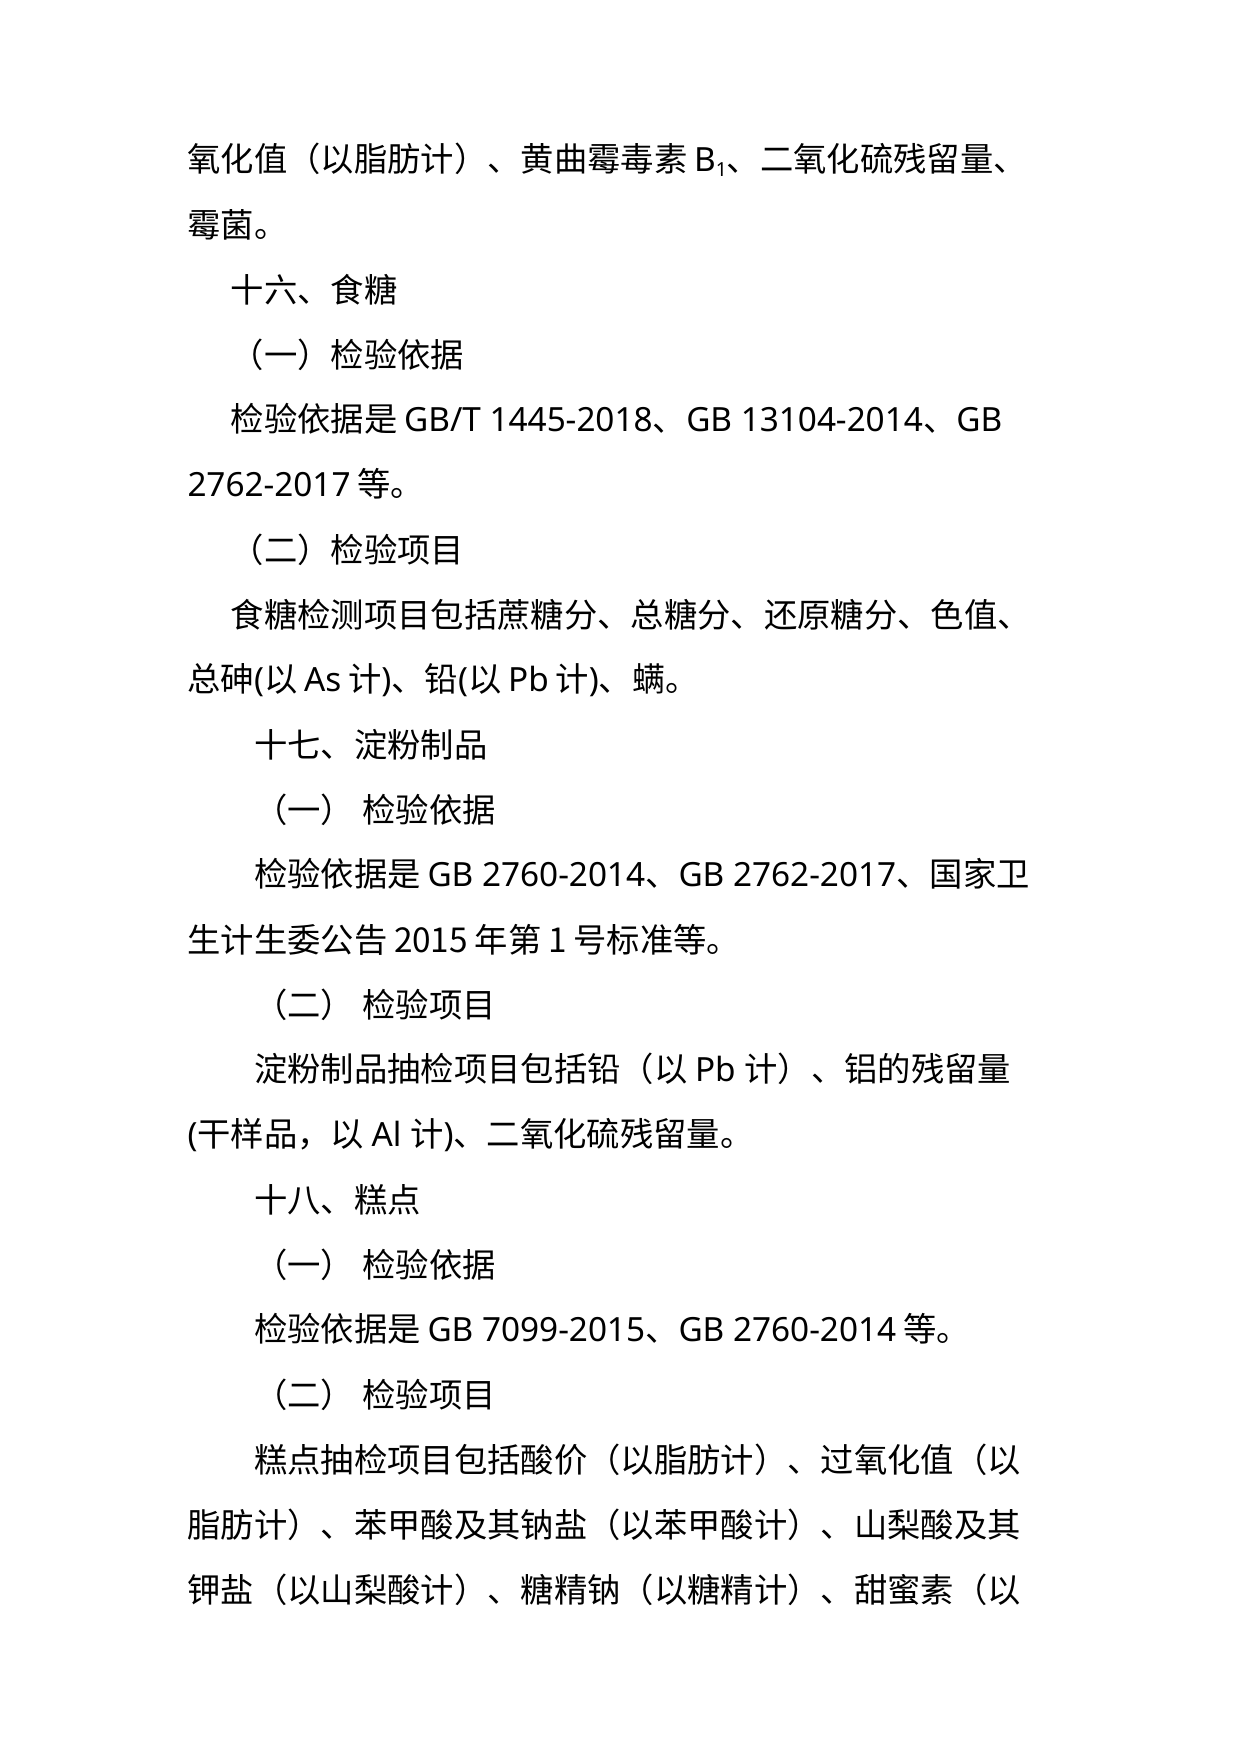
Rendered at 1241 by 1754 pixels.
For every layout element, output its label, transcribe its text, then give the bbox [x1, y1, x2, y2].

text 检验依据是GB/T 1445-2018、GB 13104-2014、GB 2762-2017等。 [187, 385, 1053, 515]
text （一） 检验依据 [187, 775, 1053, 840]
text 食糖检测项目包括蔗糖分、总糖分、还原糖分、色值、总砷(以As计)、铅(以Pb计)、螨。 [187, 580, 1053, 710]
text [187, 1425, 1053, 1620]
text 检验依据是GB 2760-2014、GB 2762-2017、国家卫生计生委公告2015年第1号标准等。 [187, 840, 1053, 970]
text 十六、食糖 [187, 255, 1053, 320]
text （二） 检验项目 [187, 970, 1053, 1035]
text （二）检验项目 [187, 515, 1053, 580]
text 十七、淀粉制品 [187, 710, 1053, 775]
text 检验依据是GB 7099-2015、GB 2760-2014等。 [187, 1295, 1053, 1360]
text （一） 检验依据 [187, 1230, 1053, 1295]
text （一）检验依据 [187, 320, 1053, 385]
text （二） 检验项目 [187, 1360, 1053, 1425]
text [187, 125, 1053, 255]
text 十八、糕点 [187, 1165, 1053, 1230]
text 淀粉制品抽检项目包括铅（以 Pb 计）、铝的残留量(干样品，以 Al 计)、二氧化硫残留量。 [187, 1035, 1053, 1165]
